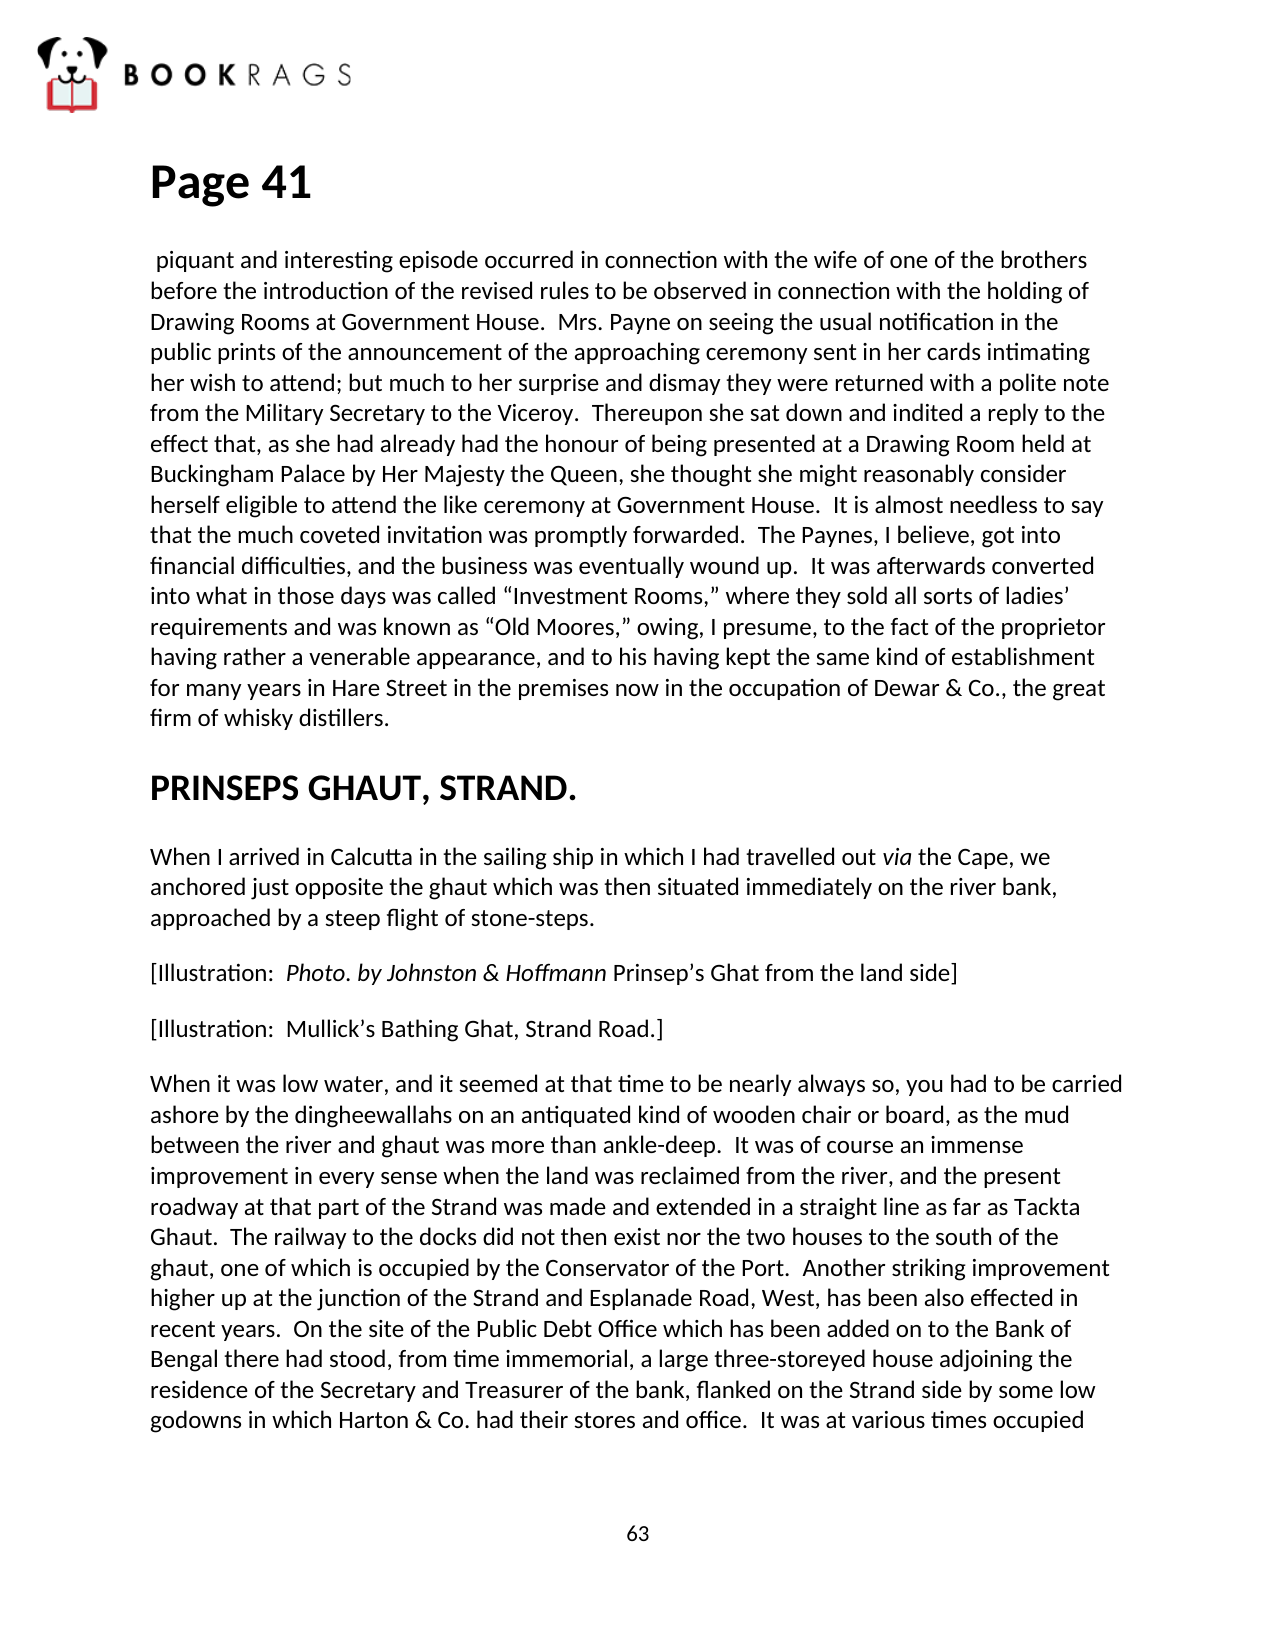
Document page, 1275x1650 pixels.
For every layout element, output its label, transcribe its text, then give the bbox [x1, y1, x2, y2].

text [Illustration: Mullick’s Bathing Ghat, Strand Road.] [150, 1013, 1125, 1044]
text PRINSEPS GHAUT, STRAND. [150, 764, 1125, 810]
picture [37, 37, 351, 113]
text When it was low water, and it seemed at that time to be nearly always so, you had to be carried ashore by the dingheewallahs on an antiquated kind of wooden chair or board, as the mud between the river and ghaut was more than ankle-deep. It was of course an immense improvement in every sense when the land was reclaimed from the river, and the present roadway at that part of the Strand was made and extended in a straight line as far as Tackta Ghaut. The railway to the docks did not then exist nor the two houses to the south of the ghaut, one of which is occupied by the Conservator of the Port. Another striking improvement higher up at the junction of the Strand and Esplanade Road, West, has been also effected in recent years. On the site of the Public Debt Office which has been added on to the Bank of Bengal there had stood, from time immemorial, a large three-storeyed house adjoining the residence of the Secretary and Treasurer of the bank, flanked on the Strand side by some low godowns in which Harton & Co. had their stores and office. It was at various times occupied [150, 1069, 1125, 1435]
text When I arrived in Calcutta in the sailing ship in which I had travelled out via the Cape, we anchored just opposite the ghaut which was then situated immediately on the river bank, approached by a steep flight of stone-steps. [150, 841, 1125, 933]
text Page 41 [150, 150, 1125, 211]
text [Illustration: Photo. by Johnston & Hoffmann Prinsep’s Ghat from the land side] [150, 958, 1125, 988]
text piquant and interesting episode occurred in connection with the wife of one of the brothers before the introduction of the revised rules to be observed in connection with the holding of Drawing Rooms at Government House. Mrs. Payne on seeing the usual notification in the public prints of the announcement of the approaching ceremony sent in her cards intimating her wish to attend; but much to her surprise and dismay they were returned with a polite note from the Military Secretary to the Viceroy. Thereupon she sat down and indited a reply to the effect that, as she had already had the honour of being presented at a Drawing Room held at Buckingham Palace by Her Majesty the Queen, she thought she might reasonably consider herself eligible to attend the like ceremony at Government House. It is almost needless to say that the much coveted invitation was promptly forwarded. The Paynes, I believe, got into financial difficulties, and the business was eventually wound up. It was afterwards converted into what in those days was called “Investment Rooms,” where they sold all sorts of ladies’ requirements and was known as “Old Moores,” owing, I presume, to the fact of the proprietor having rather a venerable appearance, and to his having kept the same kind of establishment for many years in Hare Street in the premises now in the occupation of Dewar & Co., the great firm of whisky distillers. [150, 244, 1125, 733]
